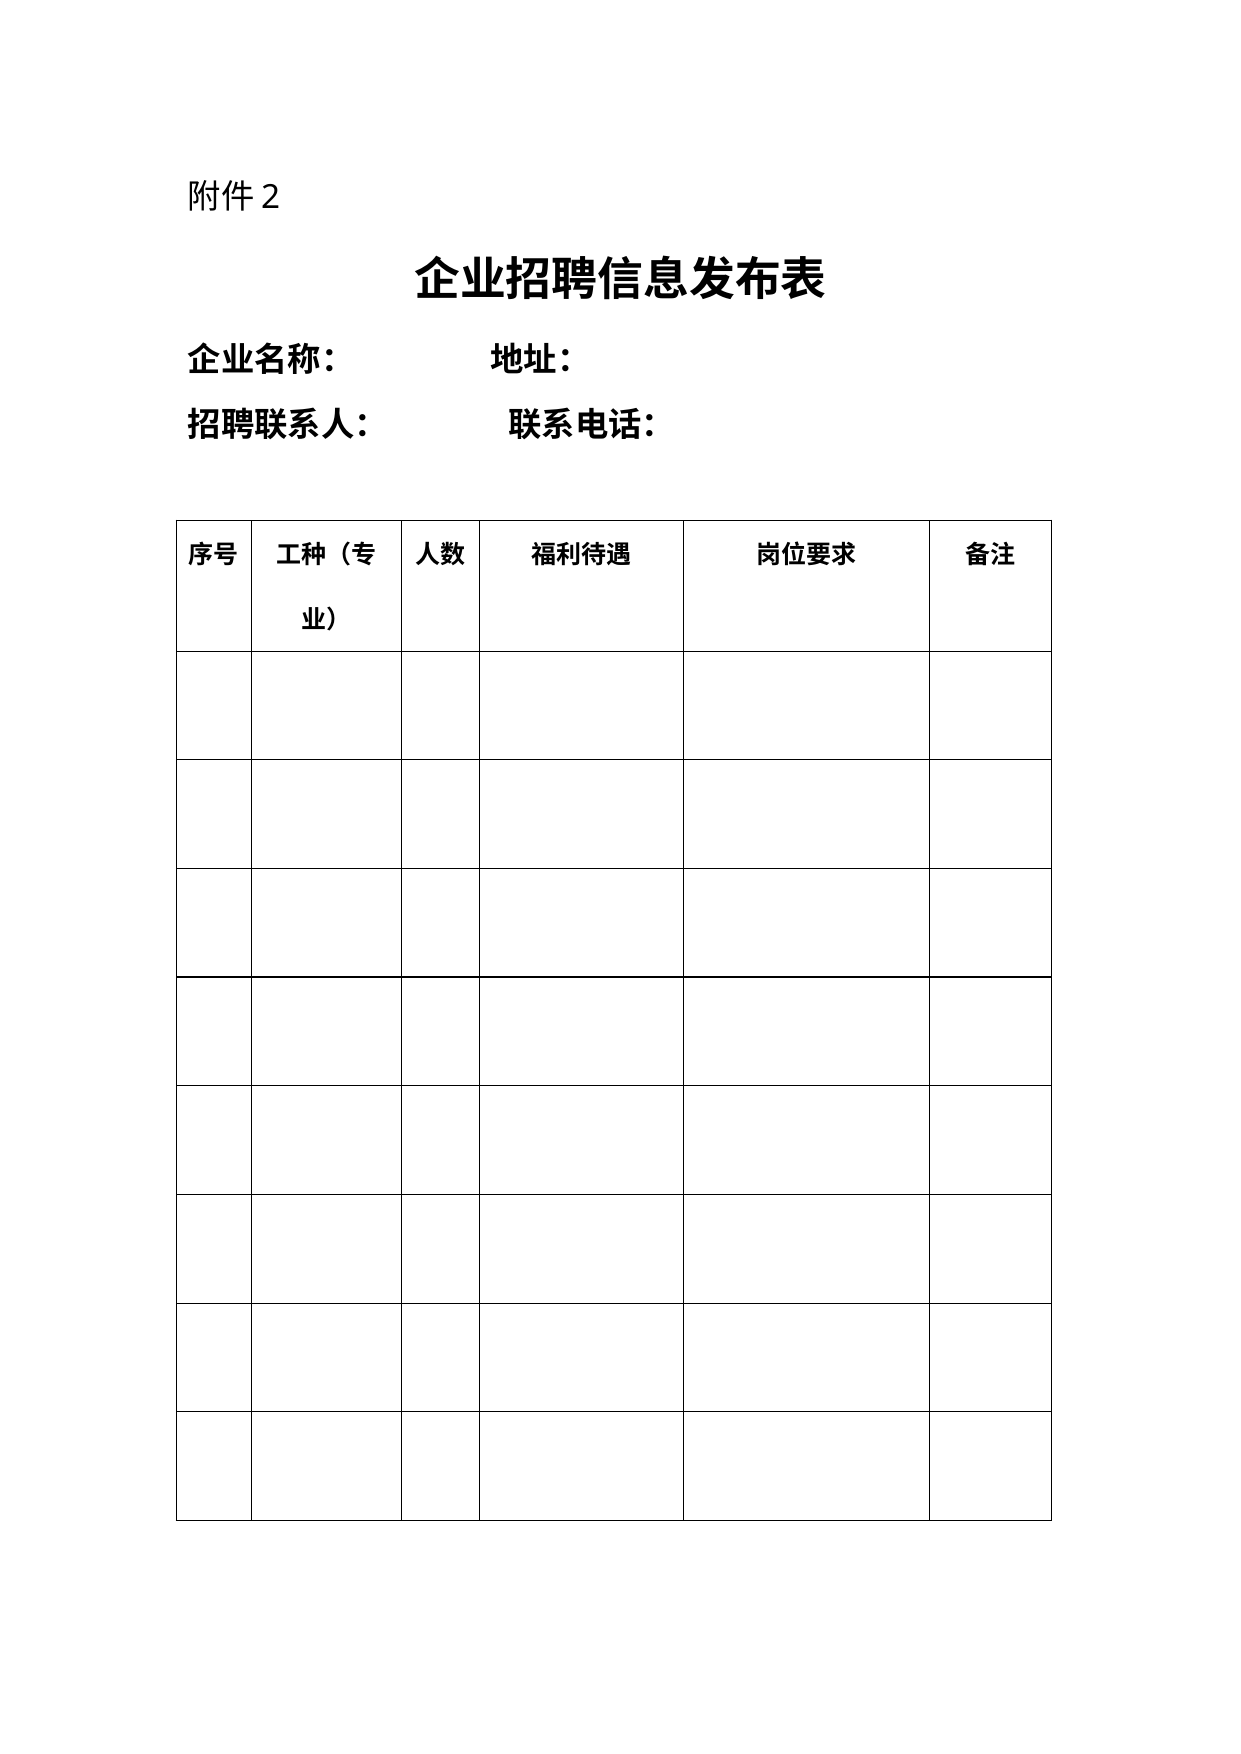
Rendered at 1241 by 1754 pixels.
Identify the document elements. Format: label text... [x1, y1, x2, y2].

table_cell [402, 869, 479, 976]
table_cell [177, 978, 251, 1085]
table_header 岗位要求 [684, 521, 929, 651]
table_cell [402, 1304, 479, 1411]
table_cell [402, 1412, 479, 1520]
table_cell [480, 1412, 683, 1520]
table_cell [684, 760, 929, 868]
table_cell [684, 1086, 929, 1194]
table_cell [480, 1195, 683, 1302]
table_cell [684, 869, 929, 976]
text 附件2 [187, 162, 1053, 227]
table_cell [252, 1086, 401, 1194]
table_cell [402, 760, 479, 868]
table_cell [930, 760, 1051, 868]
table_cell [252, 1195, 401, 1302]
table_cell [177, 1412, 251, 1520]
table_cell [930, 1086, 1051, 1194]
table_cell [177, 869, 251, 976]
table_cell [930, 869, 1051, 976]
table_cell [684, 1195, 929, 1302]
table_cell [930, 1412, 1051, 1520]
table_cell [480, 1304, 683, 1411]
table_cell [252, 869, 401, 976]
table_cell [402, 652, 479, 759]
table_header 工种（专业） [252, 521, 401, 651]
table_cell [252, 652, 401, 759]
table_cell [480, 1086, 683, 1194]
table_header 福利待遇 [480, 521, 683, 651]
table_cell [930, 1195, 1051, 1302]
table_cell [402, 1195, 479, 1302]
table_cell [177, 1195, 251, 1302]
table_cell [480, 652, 683, 759]
table_cell [480, 978, 683, 1085]
table_cell [177, 1304, 251, 1411]
table_cell [684, 978, 929, 1085]
table_cell [252, 1304, 401, 1411]
table_cell [930, 1304, 1051, 1411]
table_cell [177, 760, 251, 868]
table_cell [684, 652, 929, 759]
table_header 人数 [402, 521, 479, 651]
table_cell [684, 1412, 929, 1520]
table_cell [402, 1086, 479, 1194]
table_cell [480, 760, 683, 868]
table_cell [252, 760, 401, 868]
text 企业名称： 地址： [187, 324, 1053, 389]
table_cell [930, 652, 1051, 759]
table_cell [252, 978, 401, 1085]
table_cell [930, 978, 1051, 1085]
text 招聘联系人： 联系电话： [187, 389, 1053, 454]
table_header 序号 [177, 521, 251, 651]
table_cell [252, 1412, 401, 1520]
table_cell [177, 652, 251, 759]
text 企业招聘信息发布表 [187, 227, 1053, 324]
table_cell [684, 1304, 929, 1411]
table_header 备注 [930, 521, 1051, 651]
table_cell [177, 1086, 251, 1194]
table_cell [480, 869, 683, 976]
table_cell [402, 978, 479, 1085]
